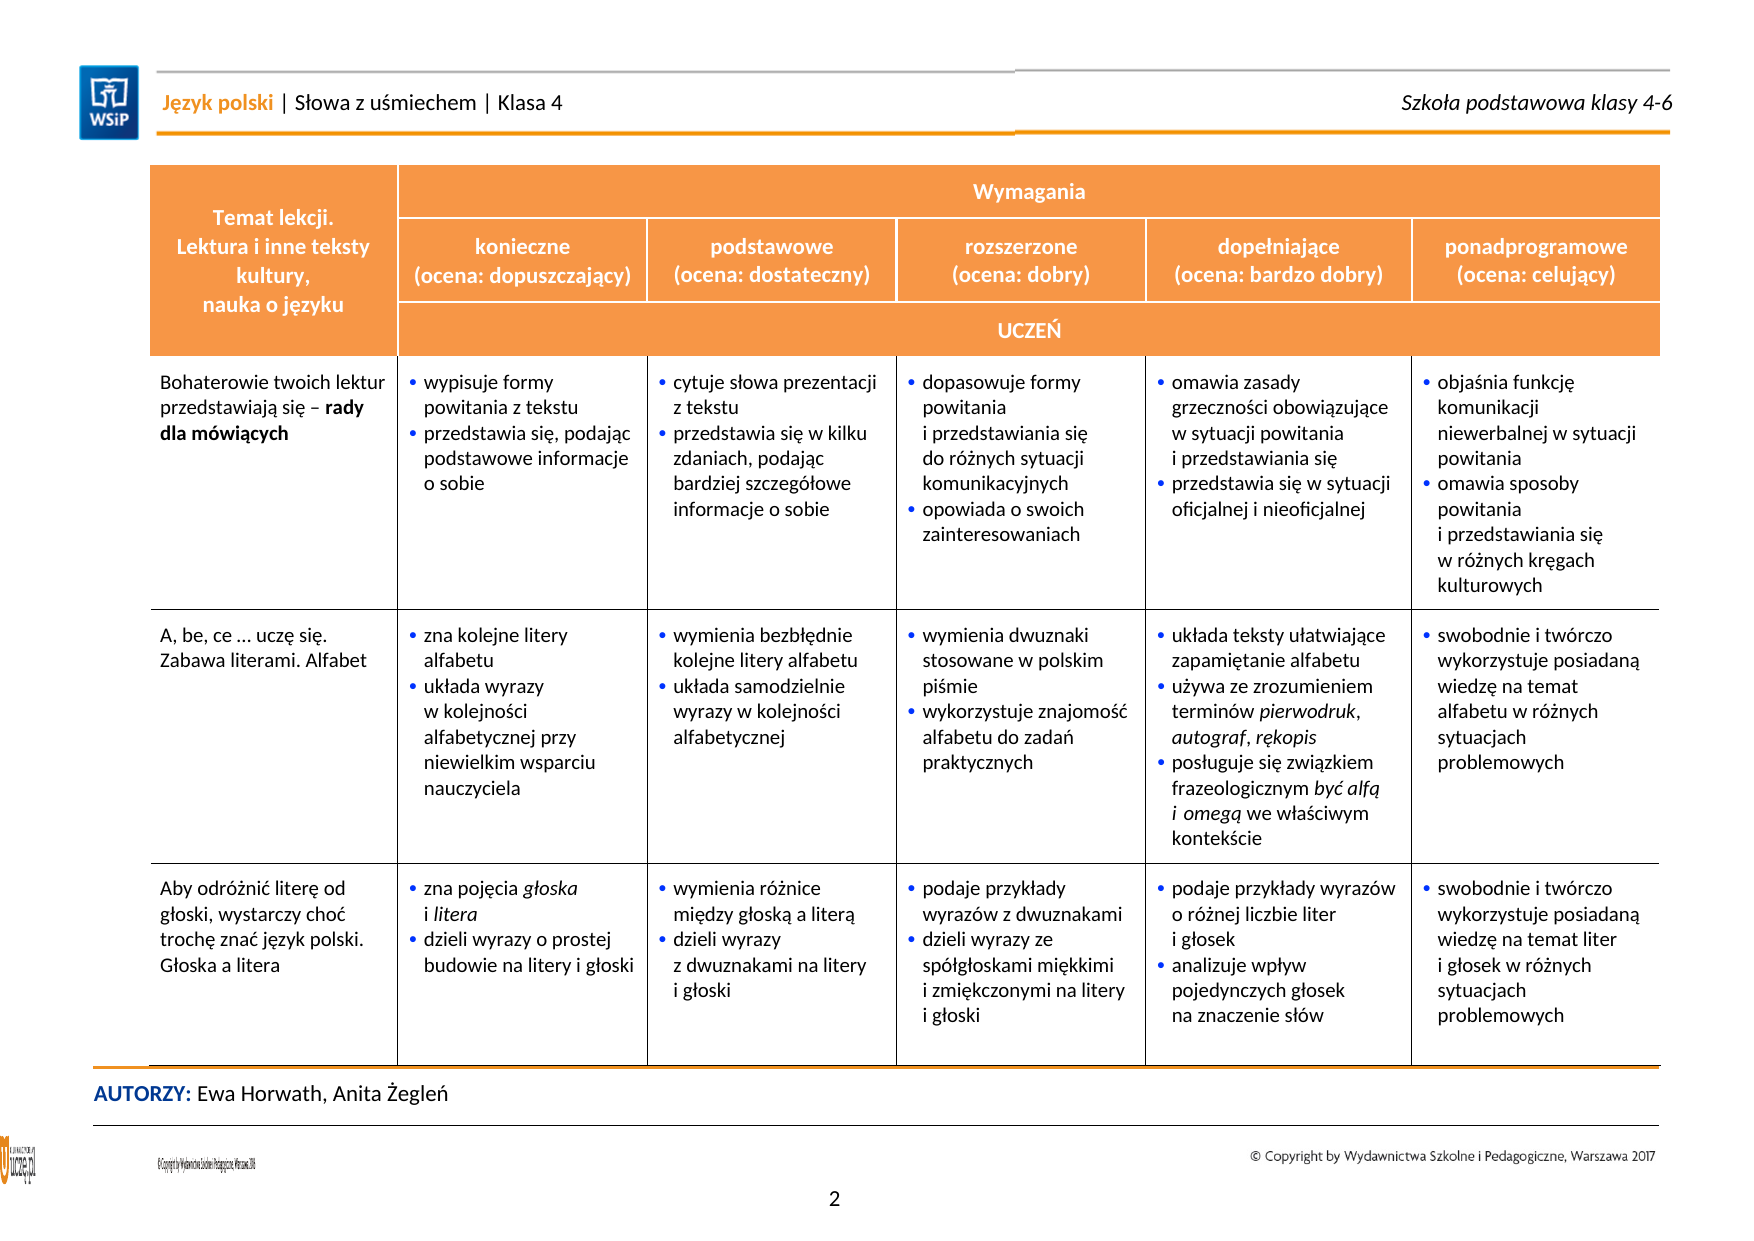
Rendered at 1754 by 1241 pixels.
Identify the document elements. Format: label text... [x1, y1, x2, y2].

table_cell podaje przykłady wyrazów z dwuznakami dzieli wyrazy ze spółgłoskami miękkimi i zmiękczonymi na litery i głoski [897, 864, 1145, 1065]
table_cell Bohaterowie twoich lektur przedstawiają się – rady dla mówiących [149, 358, 397, 609]
table_cell A, be, ce … uczę się. Zabawa literami. Alfabet [149, 609, 397, 863]
table_cell wymienia różnice między głoską a literą dzieli wyrazy z dwuznakami na litery i głoski [648, 864, 896, 1065]
table_cell ponadprogramowe (ocena: celujący) [1413, 219, 1660, 301]
table_cell wymienia dwuznaki stosowane w polskim piśmie wykorzystuje znajomość alfabetu do zadań praktycznych [897, 610, 1145, 863]
picture [1242, 1139, 1668, 1185]
table_header Temat lekcji. Lektura i inne teksty kultury, nauka o języku [150, 165, 397, 356]
table_cell wymienia bezbłędnie kolejne litery alfabetu układa samodzielnie wyrazy w kolejności alfabetycznej [648, 610, 896, 863]
picture [0, 6, 1671, 164]
table_cell swobodnie i twórczo wykorzystuje posiadaną wiedzę na temat liter i głosek w różnych sytuacjach problemowych [1412, 863, 1661, 1065]
table_cell dopasowuje formy powitania i przedstawiania się do różnych sytuacji komunikacyjnych opowiada o swoich zainteresowaniach [897, 358, 1145, 609]
table_cell cytuje słowa prezentacji z tekstu przedstawia się w kilku zdaniach, podając bardziej szczegółowe informacje o sobie [648, 358, 896, 609]
table_cell układa teksty ułatwiające zapamiętanie alfabetu używa ze zrozumieniem terminów pierwodruk, autograf, rękopis posługuje się związkiem frazeologicznym być alfą i omegą we właściwym kontekście [1146, 610, 1411, 863]
table_cell wypisuje formy powitania z tekstu przedstawia się, podając podstawowe informacje o sobie [398, 358, 647, 609]
table_cell objaśnia funkcję komunikacji niewerbalnej w sytuacji powitania omawia sposoby powitania i przedstawiania się w różnych kręgach kulturowych [1412, 358, 1661, 609]
table_header Wymagania [399, 165, 1660, 217]
table_cell podstawowe (ocena: dostateczny) [648, 219, 895, 301]
table_cell podaje przykłady wyrazów o różnej liczbie liter i głosek analizuje wpływ pojedynczych głosek na znaczenie słów [1146, 864, 1411, 1065]
table_cell zna kolejne litery alfabetu układa wyrazy w kolejności alfabetycznej przy niewielkim wsparciu nauczyciela [398, 610, 647, 863]
table_cell UCZEŃ [399, 303, 1660, 356]
table_cell zna pojęcia głoska i litera dzieli wyrazy o prostej budowie na litery i głoski [398, 864, 647, 1065]
picture [1664, 102, 1670, 109]
table_cell swobodnie i twórczo wykorzystuje posiadaną wiedzę na temat alfabetu w różnych sytuacjach problemowych [1412, 609, 1661, 863]
table_cell omawia zasady grzeczności obowiązujące w sytuacji powitania i przedstawiania się przedstawia się w sytuacji oficjalnej i nieoficjalnej [1146, 358, 1411, 609]
table_cell rozszerzone (ocena: dobry) [898, 219, 1145, 301]
table_cell konieczne (ocena: dopuszczający) [399, 219, 646, 301]
table_cell dopełniające (ocena: bardzo dobry) [1147, 219, 1411, 301]
table_cell Aby odróżnić literę od głoski, wystarczy choć trochę znać język polski. Głoska a litera [149, 863, 397, 1065]
